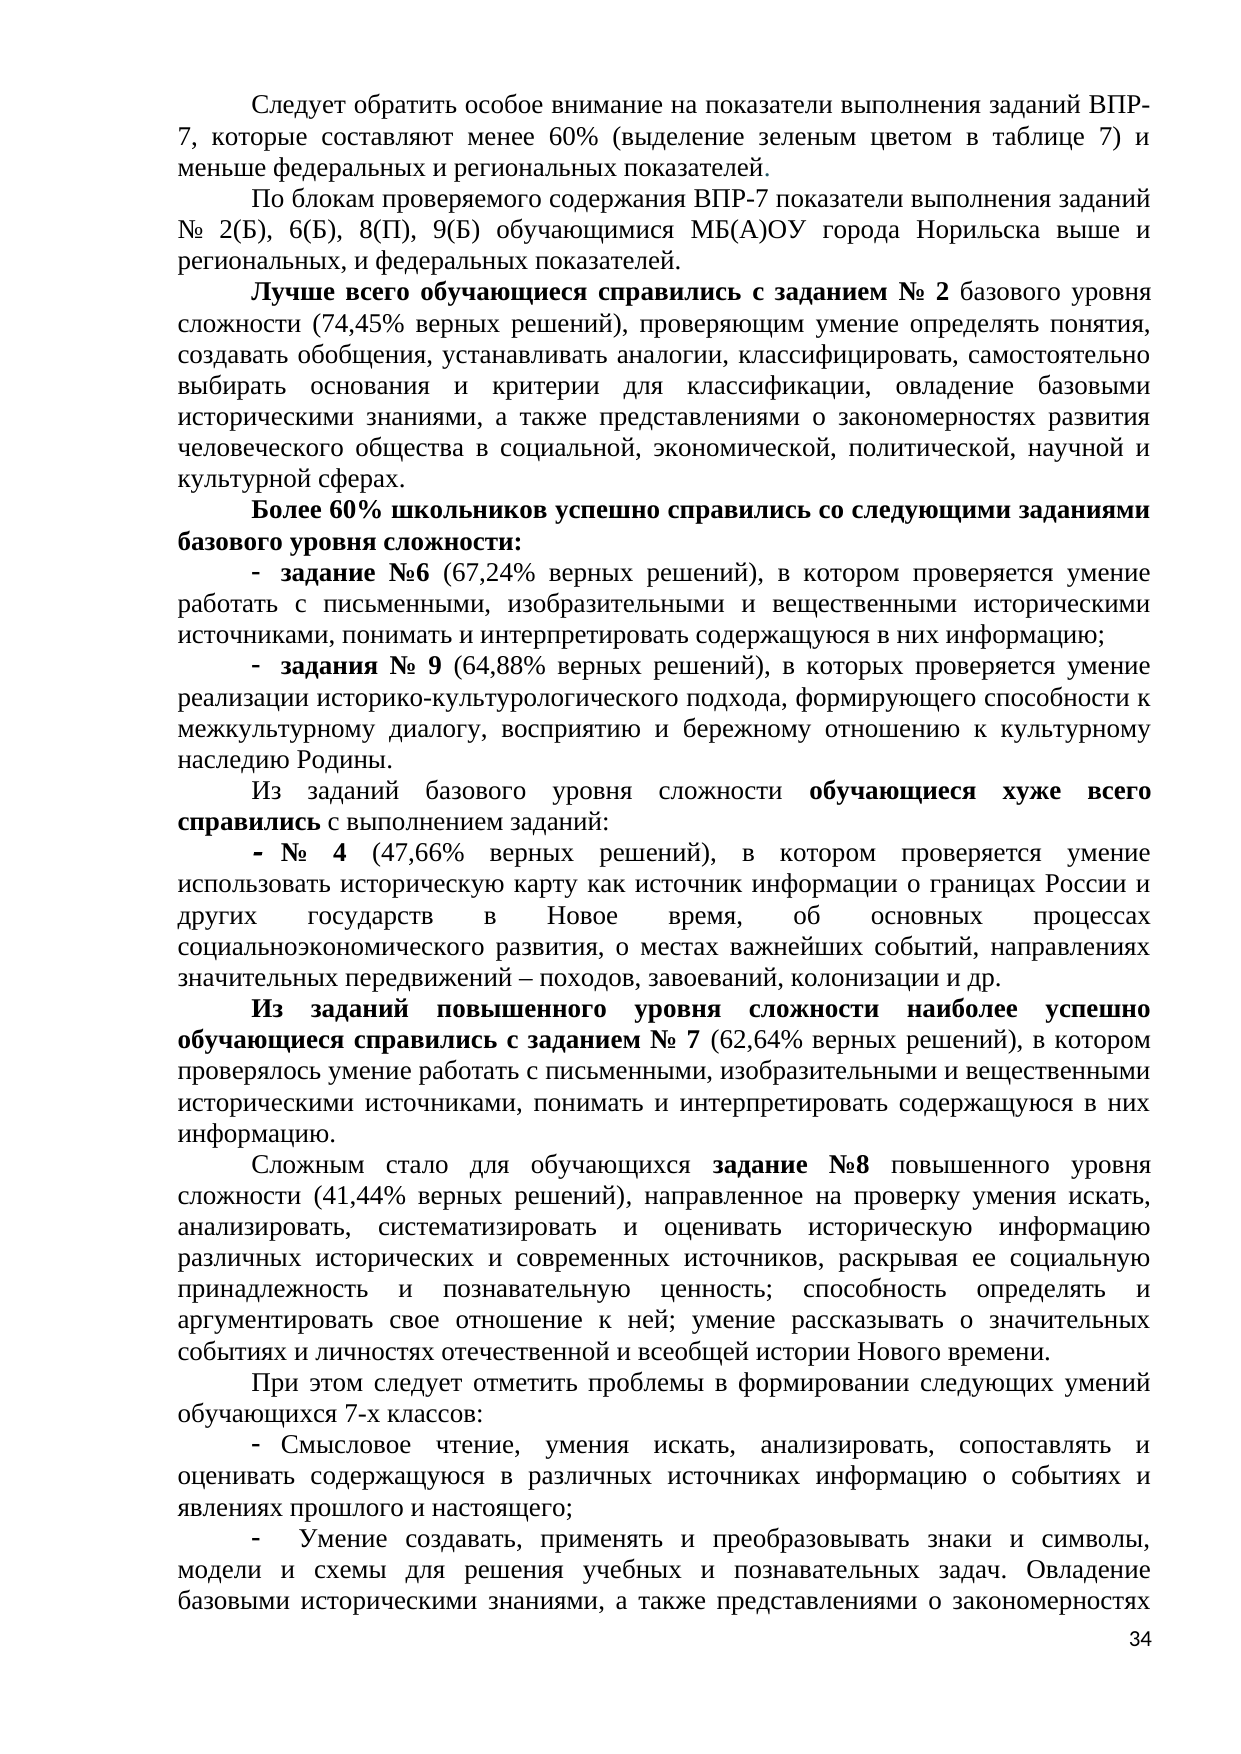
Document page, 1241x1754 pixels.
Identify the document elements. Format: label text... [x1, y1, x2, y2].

text Лучше всего обучающиеся справились с заданием № 2 базового уровня сложности (74,45% верных решений), проверяющим умение определять понятия, создавать обобщения, устанавливать аналогии, классифицировать, самостоятельно выбирать основания и критерии для классификации, овладение базовыми историческими знаниями, а также представлениями о закономерностях развития человеческого общества в социальной, экономической, политической, научной и культурной сферах. [177, 276, 1152, 493]
text По блокам проверяемого содержания ВПР-7 показатели выполнения заданий № 2(Б), 6(Б), 8(П), 9(Б) обучающимися МБ(А)ОУ города Норильска выше и региональных, и федеральных показателей. [177, 182, 1152, 276]
list задание №6 (67,24% верных решений), в котором проверяется умение работать с письменными, изобразительными и вещественными историческими источниками, понимать и интерпретировать содержащуюся в них информацию; [177, 556, 1152, 649]
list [177, 1522, 1152, 1615]
text При этом следует отметить проблемы в формировании следующих умений обучающихся 7-х классов: [177, 1366, 1152, 1428]
text Из заданий базового уровня сложности обучающиеся хуже всего справились с выполнением заданий: [177, 774, 1152, 836]
text Сложным стало для обучающихся задание №8 повышенного уровня сложности (41,44% верных решений), направленное на проверку умения искать, анализировать, систематизировать и оценивать историческую информацию различных исторических и современных источников, раскрывая ее социальную принадлежность и познавательную ценность; способность определять и аргументировать свое отношение к ней; умение рассказывать о значительных событиях и личностях отечественной и всеобщей истории Нового времени. [177, 1148, 1152, 1366]
list задания № 9 (64,88% верных решений), в которых проверяется умение реализации историко-культурологического подхода, формирующего способности к межкультурному диалогу, восприятию и бережному отношению к культурному наследию Родины. [177, 649, 1152, 774]
text Из заданий повышенного уровня сложности наиболее успешно обучающиеся справились с заданием № 7 (62,64% верных решений), в котором проверялось умение работать с письменными, изобразительными и вещественными историческими источниками, понимать и интерпретировать содержащуюся в них информацию. [177, 992, 1152, 1148]
list Смысловое чтение, умения искать, анализировать, сопоставлять и оценивать содержащуюся в различных источниках информацию о событиях и явлениях прошлого и настоящего; [177, 1428, 1152, 1522]
text Следует обратить особое внимание на показатели выполнения заданий ВПР-7, которые составляют менее 60% (выделение зеленым цветом в таблице 7) и меньше федеральных и региональных показателей. [177, 89, 1152, 182]
text Более 60% школьников успешно справились со следующими заданиями базового уровня сложности: [177, 493, 1152, 556]
list № 4 (47,66% верных решений), в котором проверяется умение использовать историческую карту как источник информации о границах России и других государств в Новое время, об основных процессах социальноэкономического развития, о местах важнейших событий, направлениях значительных передвижений – походов, завоеваний, колонизации и др. [177, 836, 1152, 992]
